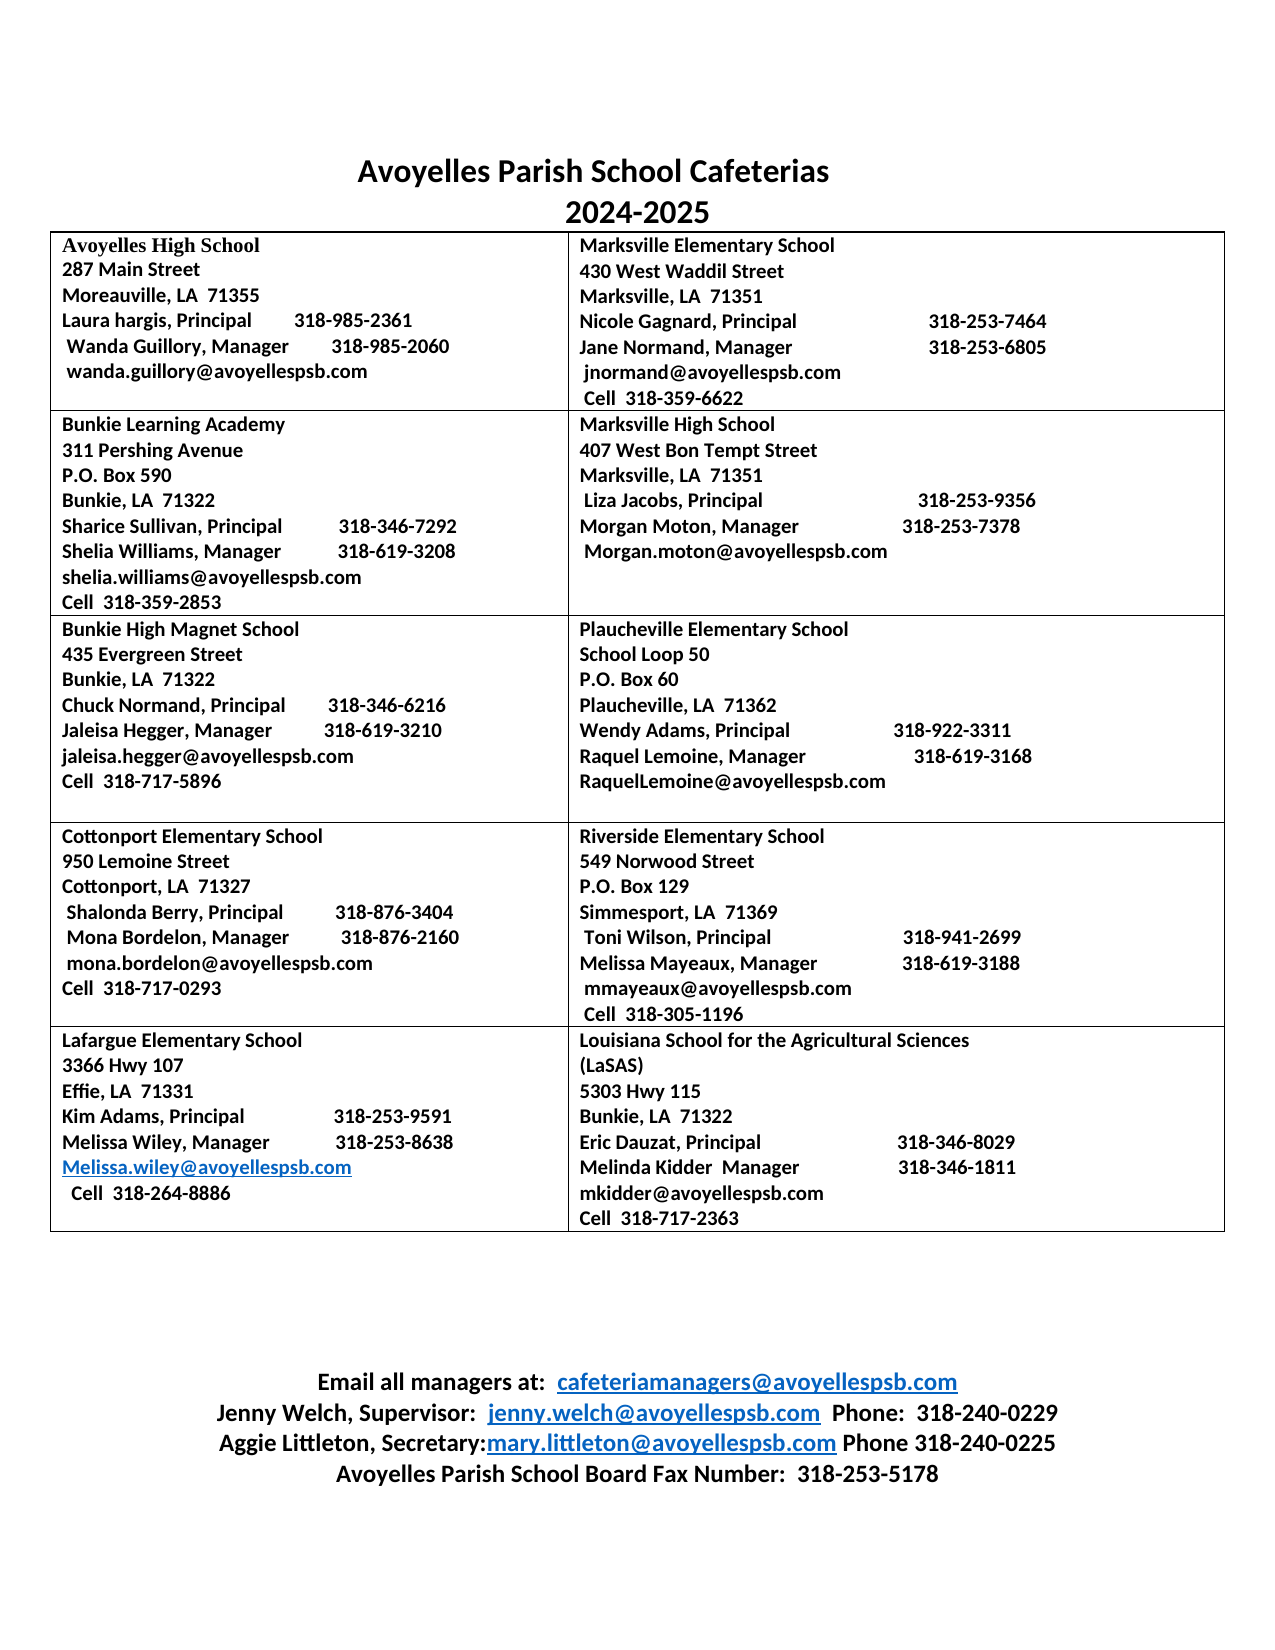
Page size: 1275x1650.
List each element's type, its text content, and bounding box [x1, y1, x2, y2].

text Jenny Welch, Supervisor: jenny.welch@avoyellespsb.com Phone: 318-240-0229 [150, 1397, 1125, 1427]
text Avoyelles Parish School Board Fax Number: 318-253-5178 [150, 1458, 1125, 1488]
table_header Marksville Elementary School 430 West Waddil Street Marksville, LA 71351 Nicole Gagnard, Principal 318-253-7464 Jane Normand, Manager 318-253-6805 jnormand@avoyellespsb.com Cell 318-359-6622 [569, 233, 1224, 410]
table_cell Marksville High School 407 West Bon Tempt Street Marksville, LA 71351 Liza Jacobs, Principal 318-253-9356 Morgan Moton, Manager 318-253-7378 Morgan.moton@avoyellespsb.com [569, 411, 1224, 615]
table_cell Plaucheville Elementary School School Loop 50 P.O. Box 60 Plaucheville, LA 71362 Wendy Adams, Principal 318-922-3311 Raquel Lemoine, Manager 318-619-3168 RaquelLemoine@avoyellespsb.com [569, 616, 1224, 822]
text 2024-2025 [150, 191, 1125, 231]
text Email all managers at: cafeteriamanagers@avoyellespsb.com [150, 1366, 1125, 1397]
table_cell Bunkie High Magnet School 435 Evergreen Street Bunkie, LA 71322 Chuck Normand, Principal 318-346-6216 Jaleisa Hegger, Manager 318-619-3210 jaleisa.hegger@avoyellespsb.com Cell 318-717-5896 [51, 616, 568, 822]
text Aggie Littleton, Secretary:mary.littleton@avoyellespsb.com Phone 318-240-0225 [150, 1427, 1125, 1458]
table_header Avoyelles High School 287 Main Street Moreauville, LA 71355 Laura hargis, Principal 318-985-2361 Wanda Guillory, Manager 318-985-2060 wanda.guillory@avoyellespsb.com [51, 233, 568, 410]
table_cell Cottonport Elementary School 950 Lemoine Street Cottonport, LA 71327 Shalonda Berry, Principal 318-876-3404 Mona Bordelon, Manager 318-876-2160 mona.bordelon@avoyellespsb.com Cell 318-717-0293 [51, 823, 568, 1026]
table_cell Bunkie Learning Academy 311 Pershing Avenue P.O. Box 590 Bunkie, LA 71322 Sharice Sullivan, Principal 318-346-7292 Shelia Williams, Manager 318-619-3208 shelia.williams@avoyellespsb.com Cell 318-359-2853 [51, 411, 568, 615]
text Avoyelles Parish School Cafeterias [150, 150, 1125, 191]
table_cell Lafargue Elementary School 3366 Hwy 107 Effie, LA 71331 Kim Adams, Principal 318-253-9591 Melissa Wiley, Manager 318-253-8638 Melissa.wiley@avoyellespsb.com Cell 318-264-8886 [51, 1027, 568, 1231]
table_cell Louisiana School for the Agricultural Sciences (LaSAS) 5303 Hwy 115 Bunkie, LA 71322 Eric Dauzat, Principal 318-346-8029 Melinda Kidder Manager 318-346-1811 mkidder@avoyellespsb.com Cell 318-717-2363 [569, 1027, 1224, 1231]
table_cell Riverside Elementary School 549 Norwood Street P.O. Box 129 Simmesport, LA 71369 Toni Wilson, Principal 318-941-2699 Melissa Mayeaux, Manager 318-619-3188 mmayeaux@avoyellespsb.com Cell 318-305-1196 [569, 823, 1224, 1026]
